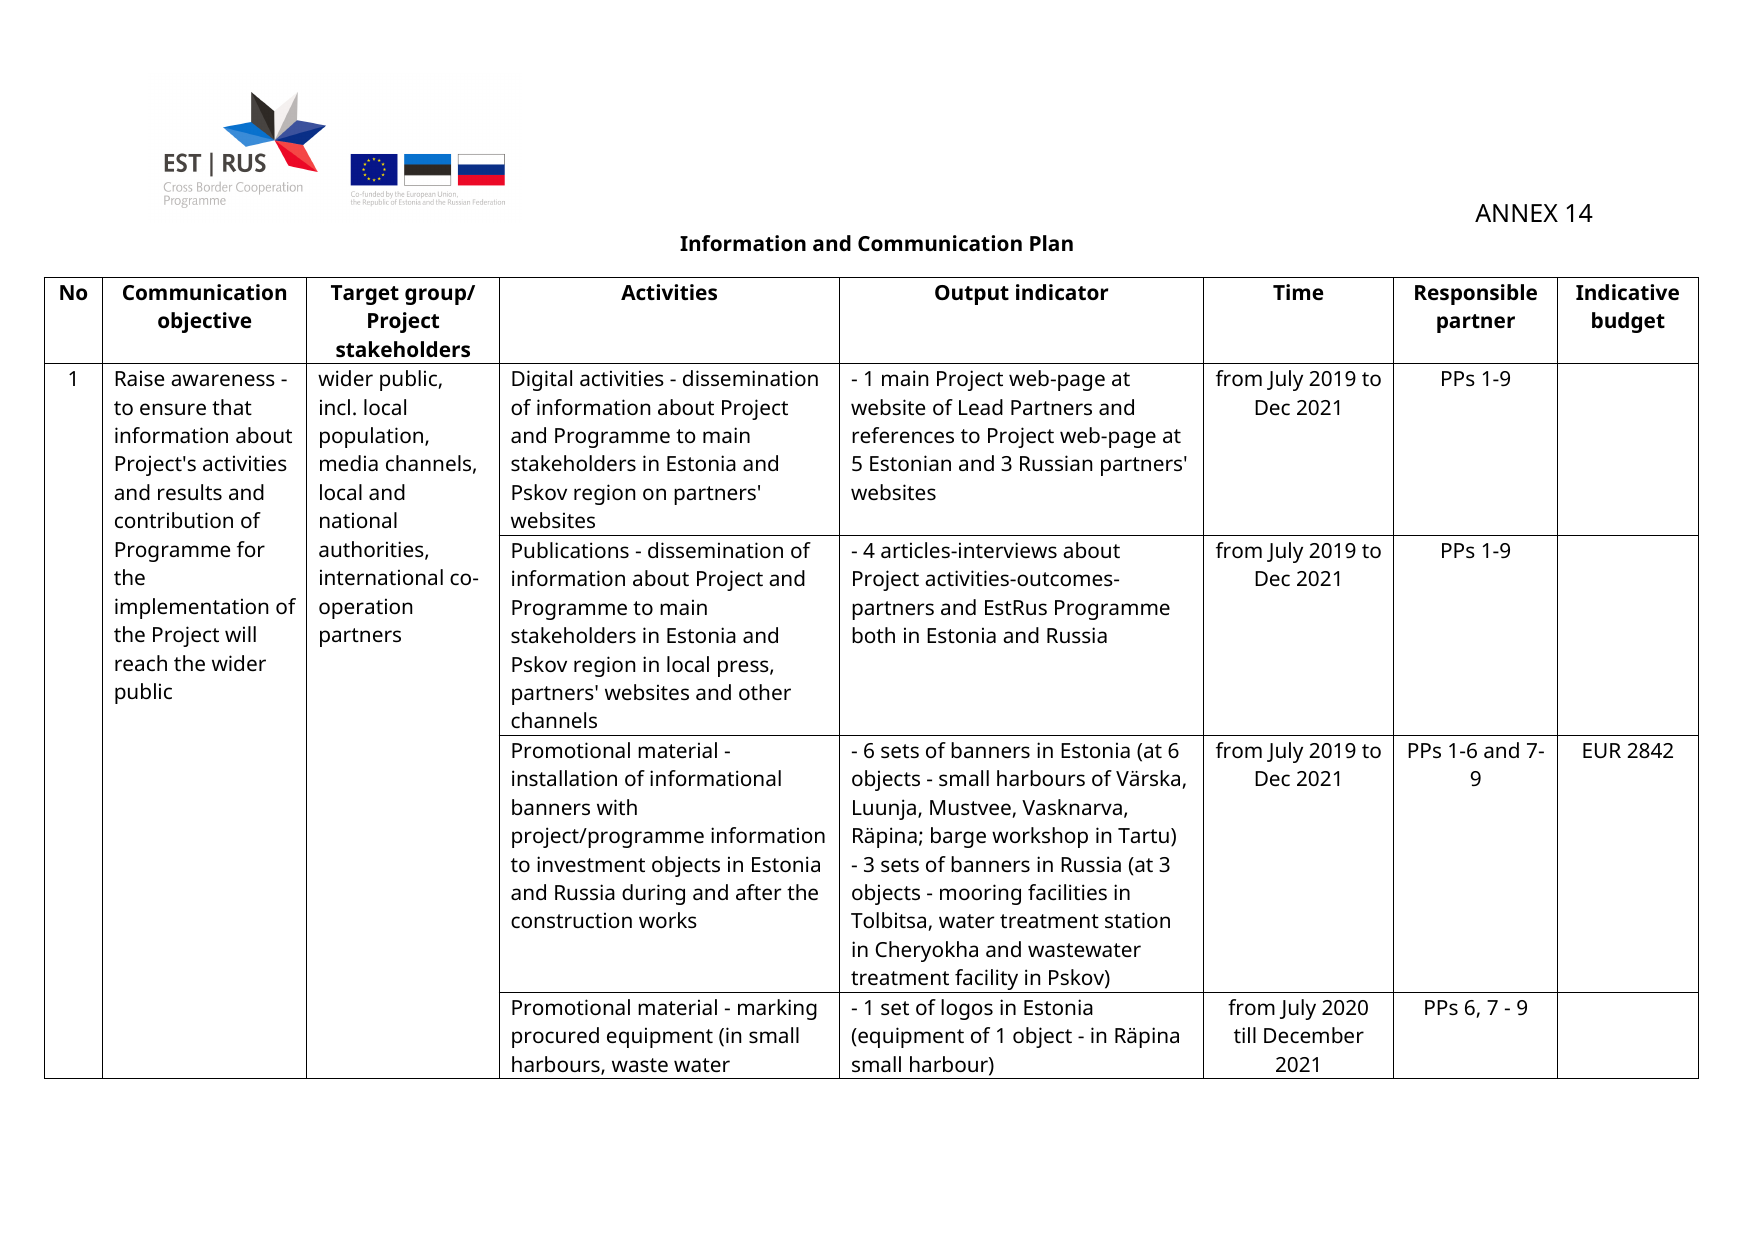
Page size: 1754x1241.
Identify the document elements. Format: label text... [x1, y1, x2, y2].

table_cell PPs 1-9 [1394, 364, 1557, 535]
table_cell Publications - dissemination of information about Project and Programme to main stakeholders in Estonia and Pskov region in local press, partners' websites and other channels [500, 536, 839, 735]
table_cell [1558, 993, 1698, 1078]
picture [147, 73, 523, 223]
table_header Communication objective [103, 278, 306, 363]
table_cell from July 2019 to Dec 2021 [1204, 536, 1393, 735]
table_header Indicative budget [1558, 278, 1698, 363]
table_cell EUR 2842 [1558, 736, 1698, 992]
table_cell Raise awareness - to ensure that information about Project's activities and results and contribution of Programme for the implementation of the Project will reach the wider public [103, 364, 306, 1078]
table_header Time [1204, 278, 1393, 363]
table_cell from July 2020 till December 2021 [1204, 993, 1393, 1078]
table_cell wider public, incl. local population, media channels, local and national authorities, international co-operation partners [307, 364, 499, 1078]
table_header Activities [500, 278, 839, 363]
table_cell Promotional material - installation of informational banners with project/programme information to investment objects in Estonia and Russia during and after the construction works [500, 736, 839, 992]
table_header Output indicator [840, 278, 1203, 363]
table_cell [1558, 364, 1698, 535]
table_cell from July 2019 to Dec 2021 [1204, 364, 1393, 535]
table_cell - 1 main Project web-page at website of Lead Partners and references to Project web-page at 5 Estonian and 3 Russian partners' websites [840, 364, 1203, 535]
table_cell PPs 1-6 and 7-9 [1394, 736, 1557, 992]
table_cell [1558, 536, 1698, 735]
table_cell - 4 articles-interviews about Project activities-outcomes-partners and EstRus Programme both in Estonia and Russia [840, 536, 1203, 735]
table_cell PPs 1-9 [1394, 536, 1557, 735]
table_cell Digital activities - dissemination of information about Project and Programme to main stakeholders in Estonia and Pskov region on partners' websites [500, 364, 839, 535]
table_cell 1 [45, 364, 102, 1078]
text Information and Communication Plan [148, 229, 1606, 258]
table_cell from July 2019 to Dec 2021 [1204, 736, 1393, 992]
table_cell Promotional material - marking procured equipment (in small harbours, waste water treatment facilities, watercrafts, etc) with programme logo [500, 993, 839, 1078]
table_header No [45, 278, 102, 363]
table_header Responsible partner [1394, 278, 1557, 363]
table_cell - 6 sets of banners in Estonia (at 6 objects - small harbours of Värska, Luunja, Mustvee, Vasknarva, Räpina; barge workshop in Tartu) - 3 sets of banners in Russia (at 3 objects - mooring facilities in Tolbitsa, water treatment station in Cheryokha and wastewater treatment facility in Pskov) [840, 736, 1203, 992]
table_header Target group/ Project stakeholders [307, 278, 499, 363]
table_cell PPs 6, 7 - 9 [1394, 993, 1557, 1078]
